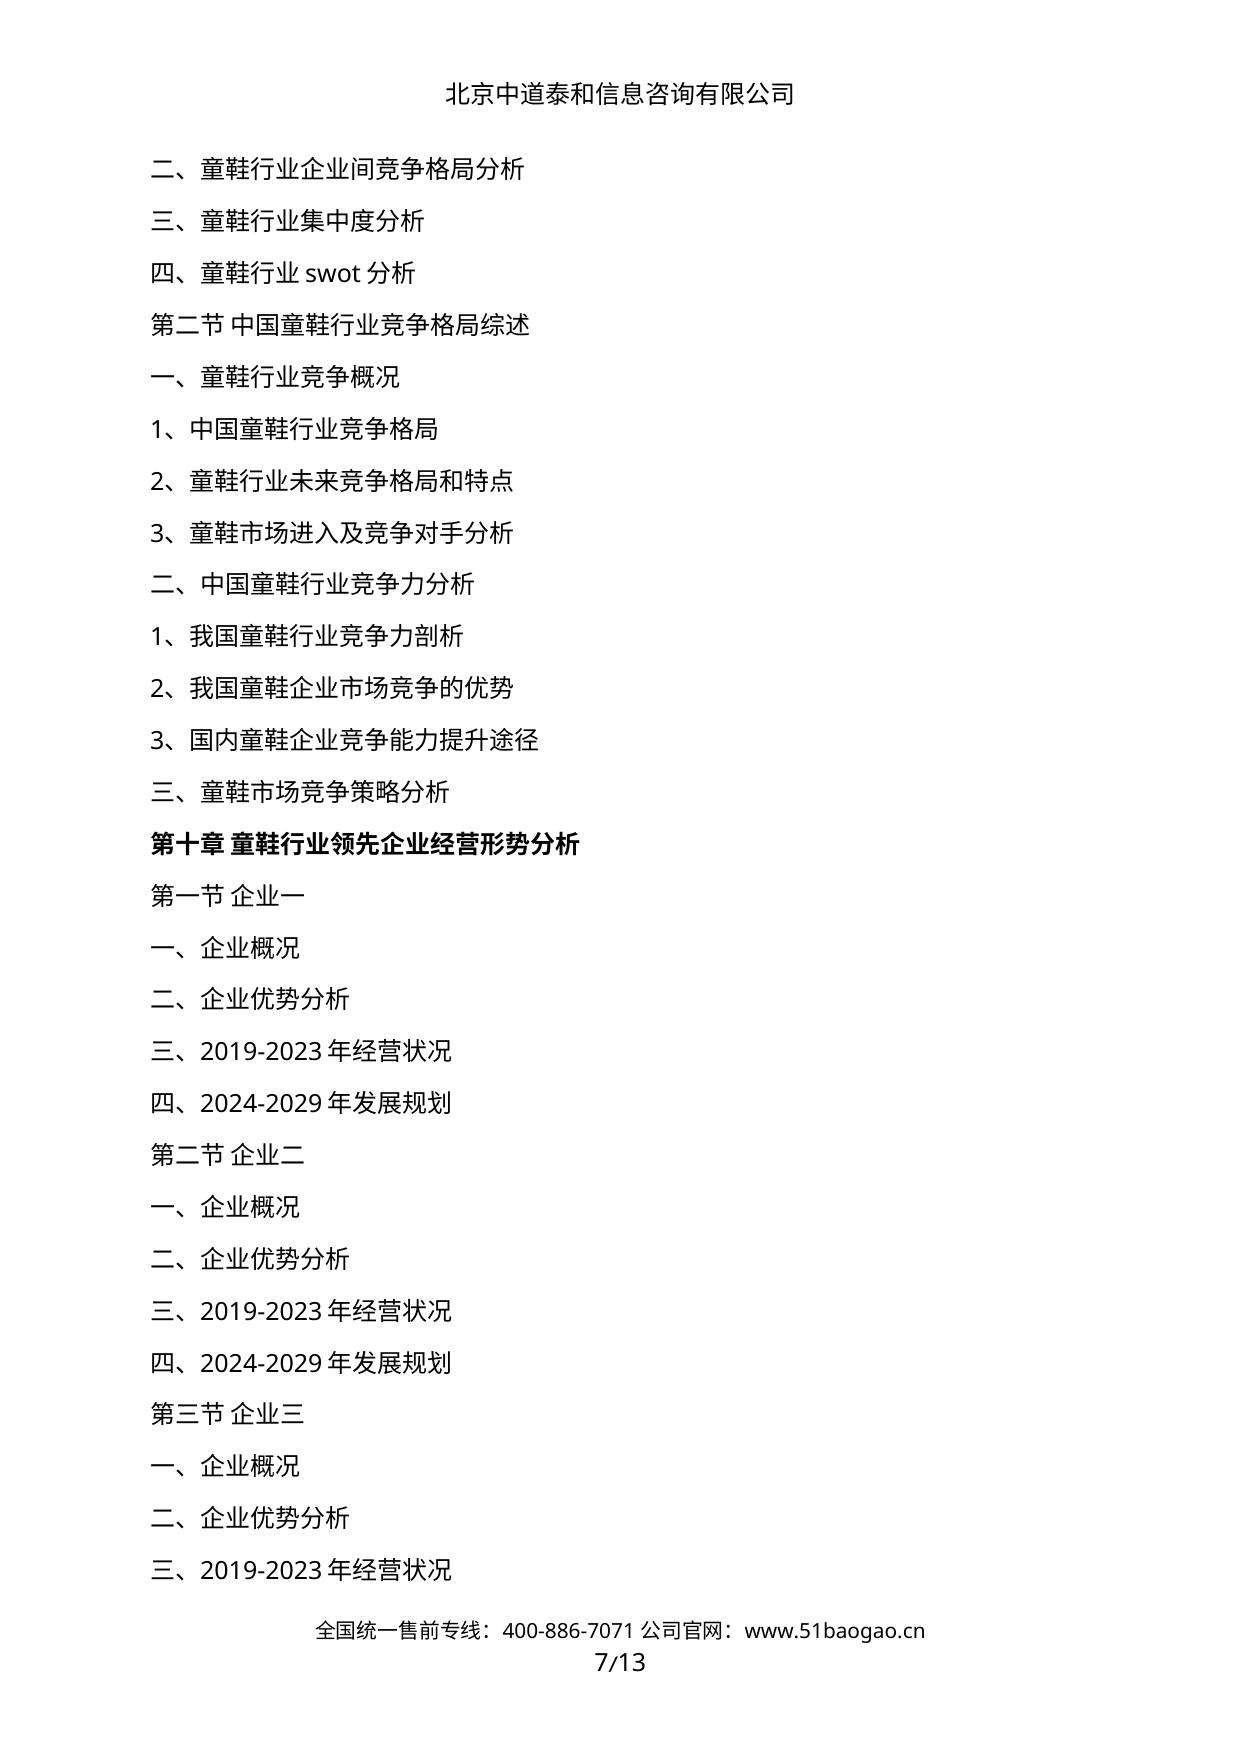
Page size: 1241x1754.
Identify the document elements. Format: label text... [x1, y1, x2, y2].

text 四、2024-2029年发展规划 [150, 1343, 1090, 1379]
text 二、企业优势分析 [150, 980, 1090, 1016]
text 一、企业概况 [150, 1187, 1090, 1224]
text 1、中国童鞋行业竞争格局 [150, 409, 1090, 446]
text 三、2019-2023年经营状况 [150, 1551, 1090, 1587]
text 一、企业概况 [150, 1447, 1090, 1483]
text 三、童鞋市场竞争策略分析 [150, 772, 1090, 809]
text 3、童鞋市场进入及竞争对手分析 [150, 513, 1090, 549]
text 二、中国童鞋行业竞争力分析 [150, 565, 1090, 601]
text 第三节 企业三 [150, 1395, 1090, 1431]
text 四、童鞋行业swot分析 [150, 254, 1090, 290]
text 三、2019-2023年经营状况 [150, 1032, 1090, 1068]
text 二、企业优势分析 [150, 1499, 1090, 1535]
text 1、我国童鞋行业竞争力剖析 [150, 617, 1090, 653]
text 第一节 企业一 [150, 876, 1090, 912]
text 2、我国童鞋企业市场竞争的优势 [150, 669, 1090, 705]
text 第二节 中国童鞋行业竞争格局综述 [150, 306, 1090, 342]
text 三、童鞋行业集中度分析 [150, 202, 1090, 238]
text 2、童鞋行业未来竞争格局和特点 [150, 461, 1090, 497]
text 二、童鞋行业企业间竞争格局分析 [150, 150, 1090, 186]
text 一、企业概况 [150, 928, 1090, 964]
text 3、国内童鞋企业竞争能力提升途径 [150, 721, 1090, 757]
text 一、童鞋行业竞争概况 [150, 357, 1090, 394]
text 第十章 童鞋行业领先企业经营形势分析 [150, 824, 1090, 861]
text 第二节 企业二 [150, 1136, 1090, 1172]
text 四、2024-2029年发展规划 [150, 1084, 1090, 1120]
text 二、企业优势分析 [150, 1239, 1090, 1276]
text 三、2019-2023年经营状况 [150, 1291, 1090, 1327]
